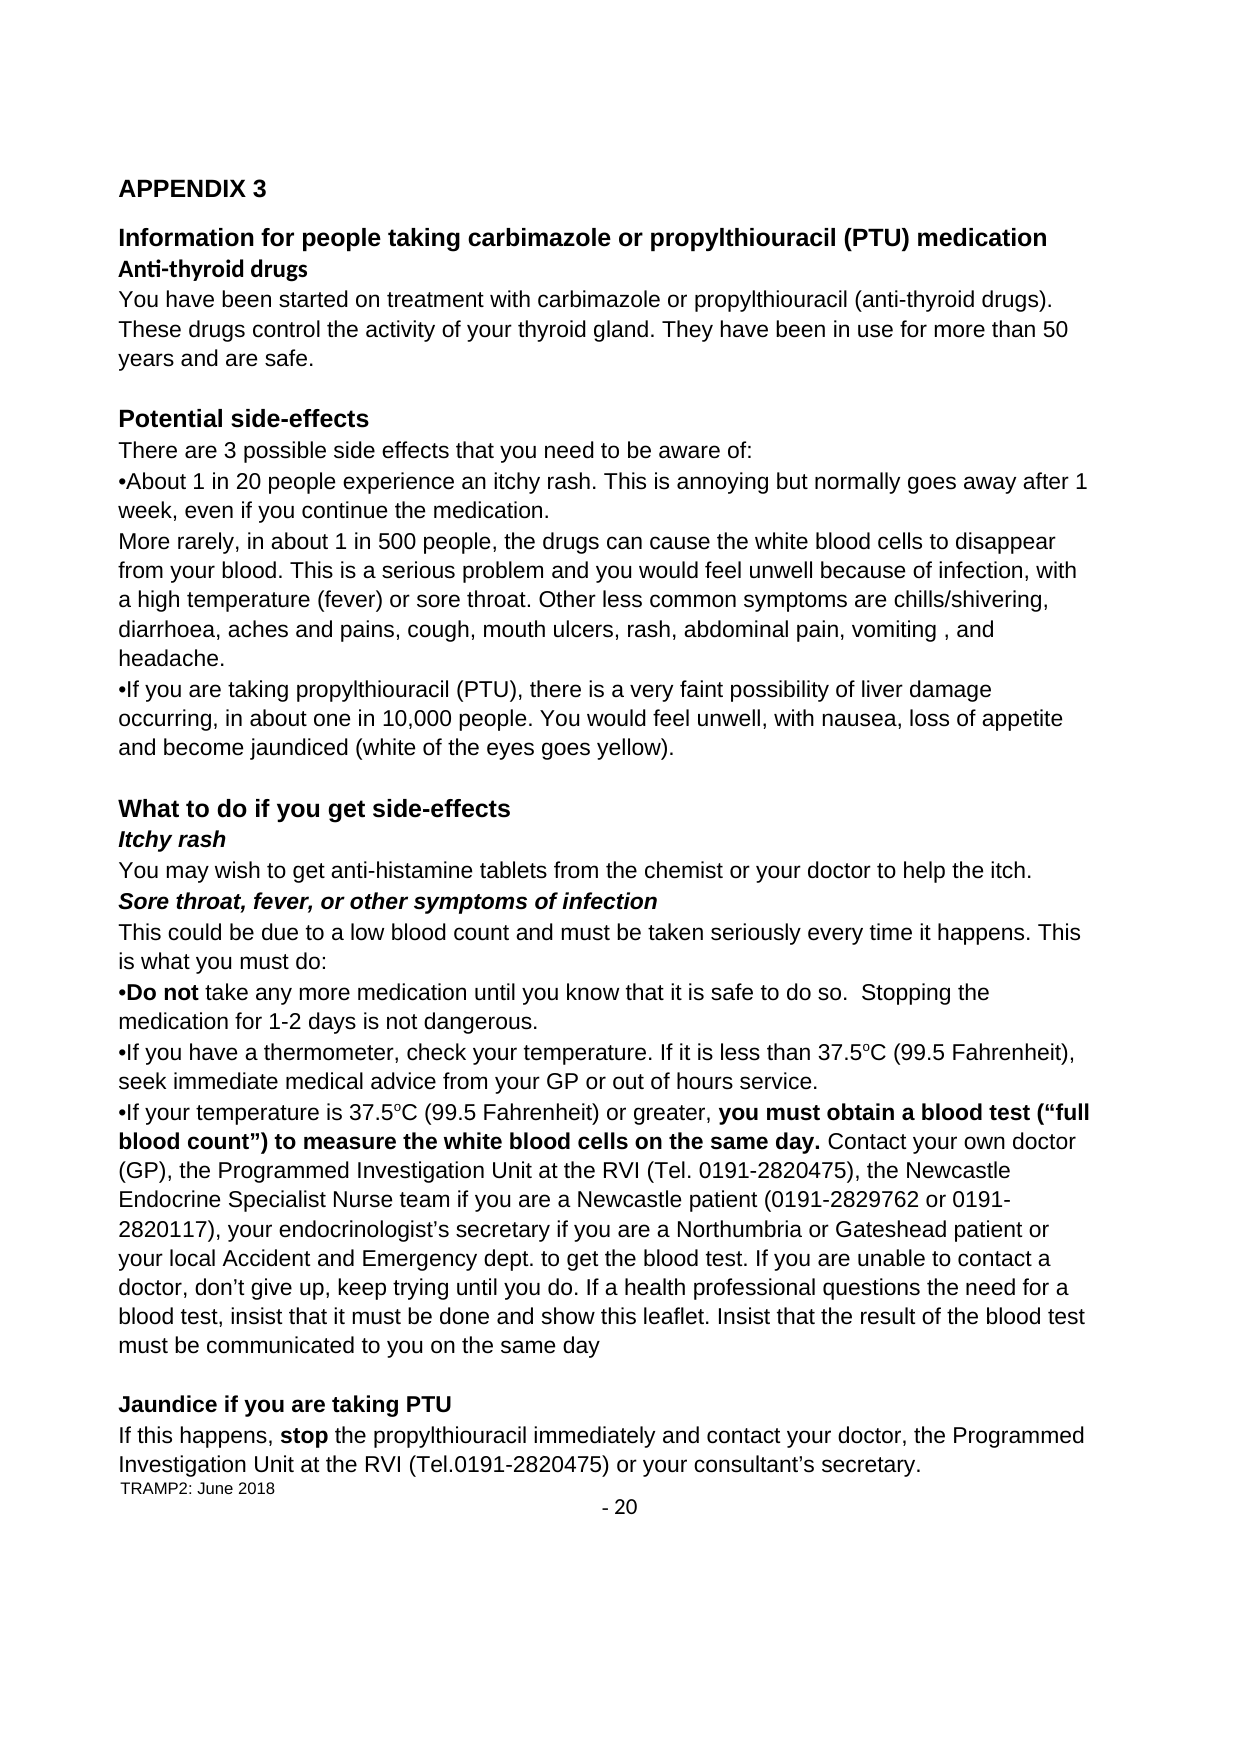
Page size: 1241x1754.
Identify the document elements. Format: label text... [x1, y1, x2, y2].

text If this happens, stop the propylthiouracil immediately and contact your doctor, the Programmed Investigation Unit at the RVI (Tel.0191-2820475) or your consultant’s secretary. [118, 1420, 1107, 1478]
text Potential side-effects [118, 404, 1093, 434]
text •If you have a thermometer, check your temperature. If it is less than 37.5oC (99.5 Fahrenheit), seek immediate medical advice from your GP or out of hours service. [118, 1037, 1093, 1095]
text •Do not take any more medication until you know that it is safe to do so. Stopping the medication for 1-2 days is not dangerous. [118, 977, 1093, 1035]
text Information for people taking carbimazole or propylthiouracil (PTU) medication [118, 223, 1093, 252]
text There are 3 possible side effects that you need to be aware of: [118, 435, 1093, 464]
text Sore throat, fever, or other symptoms of infection [118, 886, 1093, 915]
text •If you are taking propylthiouracil (PTU), there is a very faint possibility of liver damage occurring, in about one in 10,000 people. You would feel unwell, with nausea, loss of appetite and become jaundiced (white of the eyes goes yellow). [118, 674, 1093, 761]
text What to do if you get side-effects [118, 794, 1093, 823]
text •If your temperature is 37.5oC (99.5 Fahrenheit) or greater, you must obtain a blood test (“full blood count”) to measure the white blood cells on the same day. Contact your own doctor (GP), the Programmed Investigation Unit at the RVI (Tel. 0191-2820475), the Newcastle Endocrine Specialist Nurse team if you are a Newcastle patient (0191-2829762 or 0191-2820117), your endocrinologist’s secretary if you are a Northumbria or Gateshead patient or your local Accident and Emergency dept. to get the blood test. If you are unable to contact a doctor, don’t give up, keep trying until you do. If a health professional questions the need for a blood test, insist that it must be done and show this leaflet. Insist that the result of the blood test must be communicated to you on the same day [118, 1097, 1093, 1359]
text You have been started on treatment with carbimazole or propylthiouracil (anti-thyroid drugs). These drugs control the activity of your thyroid gland. They have been in use for more than 50 years and are safe. [118, 284, 1093, 372]
text •About 1 in 20 people experience an itchy rash. This is annoying but normally goes away after 1 week, even if you continue the medication. [118, 466, 1093, 524]
text Itchy rash [118, 824, 1093, 854]
text You may wish to get anti-histamine tablets from the chemist or your doctor to help the itch. [118, 855, 1093, 884]
text More rarely, in about 1 in 500 people, the drugs can cause the white blood cells to disappear from your blood. This is a serious problem and you would feel unwell because of infection, with a high temperature (fever) or sore throat. Other less common symptoms are chills/shivering, diarrhoea, aches and pains, cough, mouth ulcers, rash, abdominal pain, vomiting , and headache. [118, 526, 1093, 672]
text APPENDIX 3 [118, 174, 1093, 202]
text This could be due to a low blood count and must be taken seriously every time it happens. This is what you must do: [118, 917, 1093, 975]
text Jaundice if you are taking PTU [118, 1389, 1093, 1418]
text Anti-thyroid drugs [118, 254, 1093, 283]
